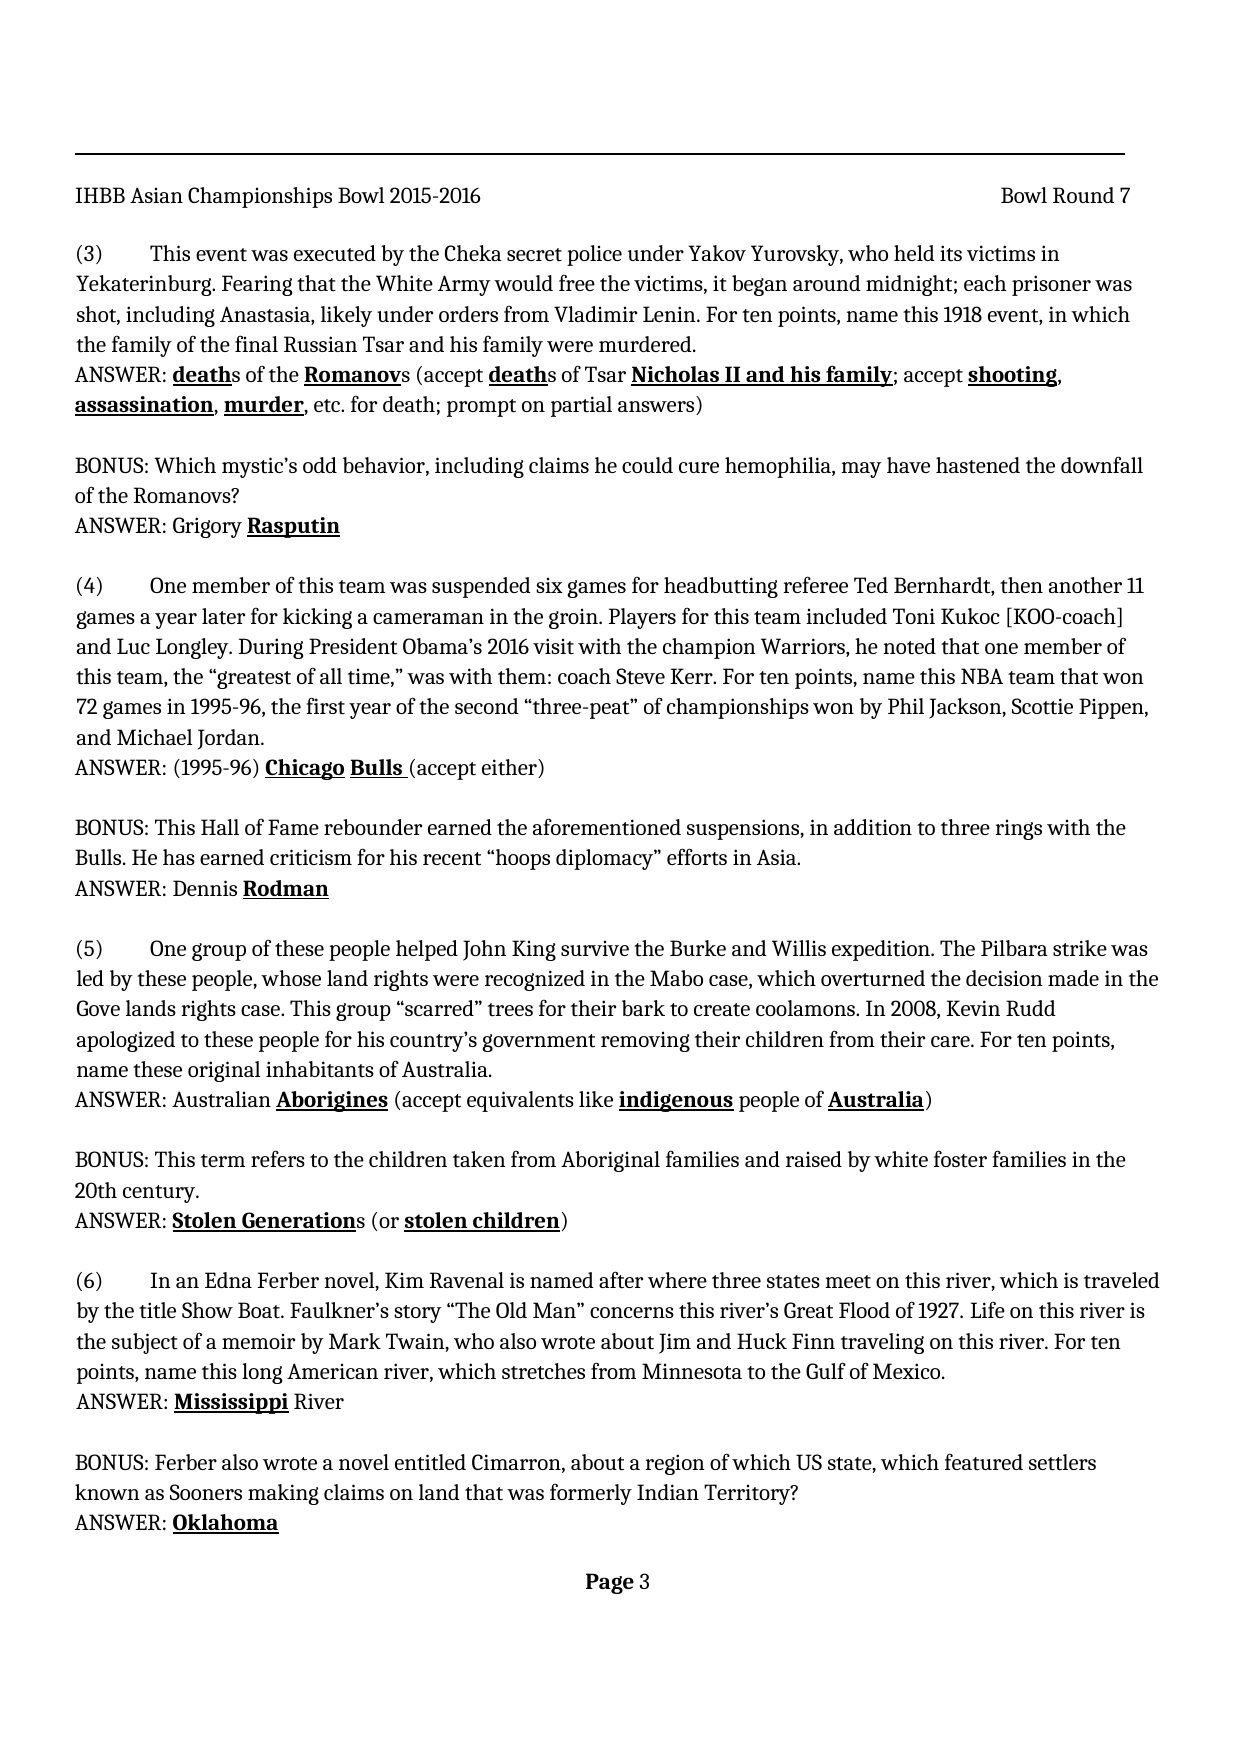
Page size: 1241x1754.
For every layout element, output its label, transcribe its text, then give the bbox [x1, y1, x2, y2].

text ANSWER: Australian Aborigines (accept equivalents like indigenous people of Australia) [74, 1087, 1161, 1113]
text ANSWER: deaths of the Romanovs (accept deaths of Tsar Nicholas II and his family; accept shooting, assassination, murder, etc. for death; prompt on partial answers) [74, 362, 1161, 418]
text ANSWER: Stolen Generations (or stolen children) [74, 1208, 1165, 1234]
text BONUS: This term refers to the children taken from Aboriginal families and raised by white foster families in the 20th century. [74, 1147, 1161, 1204]
list One group of these people helped John King survive the Burke and Willis expedition. The Pilbara strike was led by these people, whose land rights were recognized in the Mabo case, which overturned the decision made in the Gove lands rights case. This group “scarred” trees for their bark to create coolamons. In 2008, Kevin Rudd apologized to these people for his country’s government removing their children from their care. For ten points, name these original inhabitants of Australia. [75, 936, 1161, 1083]
list This event was executed by the Cheka secret police under Yakov Yurovsky, who held its victims in Yekaterinburg. Fearing that the White Army would free the victims, it began around midnight; each prisoner was shot, including Anastasia, likely under orders from Vladimir Lenin. For ten points, name this 1918 event, in which the family of the final Russian Tsar and his family were murdered. [75, 241, 1161, 358]
text BONUS: This Hall of Fame rebounder earned the aforementioned suspensions, in addition to three rings with the Bulls. He has earned criticism for his recent “hoops diplomacy” efforts in Asia. [74, 815, 1161, 872]
list One member of this team was suspended six games for headbutting referee Ted Bernhardt, then another 11 games a year later for kicking a cameraman in the groin. Players for this team included Toni Kukoc [KOO-coach] and Luc Longley. During President Obama’s 2016 visit with the champion Warriors, he noted that one member of this team, the “greatest of all time,” was with them: coach Steve Kerr. For ten points, name this NBA team that won 72 games in 1995-96, the first year of the second “three-peat” of championships won by Phil Jackson, Scottie Pippen, and Michael Jordan. [75, 573, 1161, 751]
text ANSWER: Grigory Rasputin [74, 513, 1161, 539]
list In an Edna Ferber novel, Kim Ravenal is named after where three states meet on this river, which is traveled by the title Show Boat. Faulkner’s story “The Old Man” concerns this river’s Great Flood of 1927. Life on this river is the subject of a memoir by Mark Twain, who also wrote about Jim and Huck Finn traveling on this river. For ten points, name this long American river, which stretches from Minnesota to the Gulf of Mexico. [75, 1268, 1161, 1385]
text BONUS: Ferber also wrote a novel entitled Cimarron, about a region of which US state, which featured settlers known as Sooners making claims on land that was formerly Indian Territory? [74, 1449, 1161, 1506]
text BONUS: Which mystic’s odd behavior, including claims he could cure hemophilia, may have hastened the downfall of the Romanovs? [74, 452, 1161, 509]
text ANSWER: Mississippi River [76, 1389, 1161, 1415]
text ANSWER: Dennis Rodman [74, 875, 1161, 902]
text ANSWER: (1995-96) Chicago Bulls (accept either) [74, 754, 1161, 781]
text ANSWER: Oklahoma [74, 1510, 1161, 1536]
